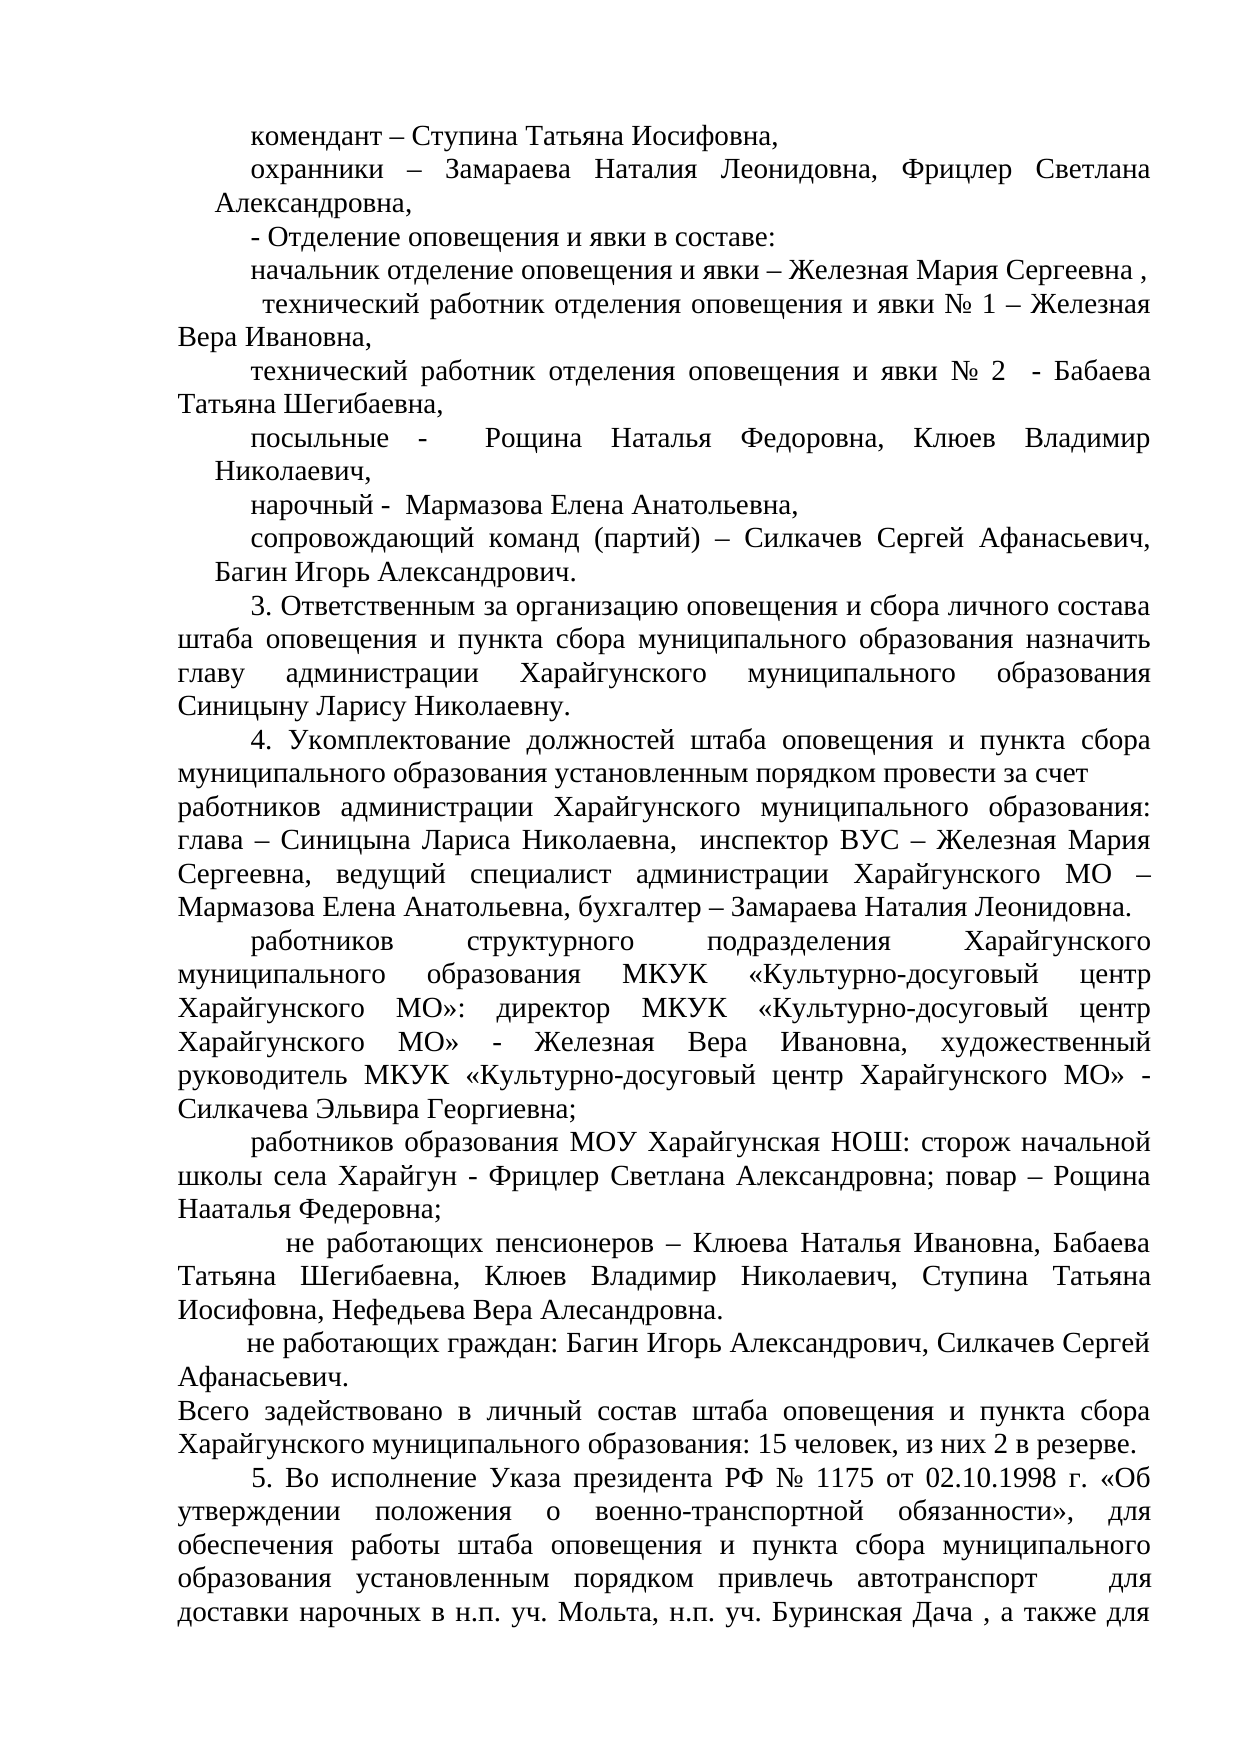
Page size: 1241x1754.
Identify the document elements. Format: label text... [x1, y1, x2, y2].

text 4. Укомплектование должностей штаба оповещения и пункта сбора муниципального образования установленным порядком провести за счет [177, 722, 1152, 789]
text Всего задействовано в личный состав штаба оповещения и пункта сбора Харайгунского муниципального образования: 15 человек, из них 2 в резерве. [177, 1393, 1152, 1460]
text технический работник отделения оповещения и явки № 1 – Железная Вера Ивановна, [177, 286, 1152, 353]
text посыльные - Рощина Наталья Федоровна, Клюев Владимир Николаевич, [214, 420, 1152, 487]
text охранники – Замараева Наталия Леонидовна, Фрицлер Светлана Александровна, [214, 152, 1152, 219]
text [177, 1460, 1152, 1627]
text начальник отделение оповещения и явки – Железная Мария Сергеевна , [214, 252, 1152, 286]
text комендант – Ступина Татьяна Иосифовна, [214, 118, 1152, 152]
text не работающих пенсионеров – Клюева Наталья Ивановна, Бабаева Татьяна Шегибаевна, Клюев Владимир Николаевич, Ступина Татьяна Иосифовна, Нефедьева Вера Алесандровна. [177, 1225, 1152, 1326]
text технический работник отделения оповещения и явки № 2 - Бабаева Татьяна Шегибаевна, [177, 353, 1152, 420]
text нарочный - Мармазова Елена Анатольевна, [214, 487, 1152, 521]
text сопровождающий команд (партий) – Силкачев Сергей Афанасьевич, Багин Игорь Александрович. [214, 521, 1152, 588]
text работников структурного подразделения Харайгунского муниципального образования МКУК «Культурно-досуговый центр Харайгунского МО»: директор МКУК «Культурно-досуговый центр Харайгунского МО» - Железная Вера Ивановна, художественный руководитель МКУК «Культурно-досуговый центр Харайгунского МО» - Силкачева Эльвира Георгиевна; [177, 923, 1152, 1124]
text - Отделение оповещения и явки в составе: [214, 219, 1152, 252]
text не работающих граждан: Багин Игорь Александрович, Силкачев Сергей Афанасьевич. [177, 1326, 1152, 1393]
text работников администрации Харайгунского муниципального образования: глава – Синицына Лариса Николаевна, инспектор ВУС – Железная Мария Сергеевна, ведущий специалист администрации Харайгунского МО – Мармазова Елена Анатольевна, бухгалтер – Замараева Наталия Леонидовна. [177, 789, 1152, 923]
text 3. Ответственным за организацию оповещения и сбора личного состава штаба оповещения и пункта сбора муниципального образования назначить главу администрации Харайгунского муниципального образования Синицыну Ларису Николаевну. [177, 588, 1152, 722]
text работников образования МОУ Харайгунская НОШ: сторож начальной школы села Харайгун - Фрицлер Светлана Александровна; повар – Рощина Нааталья Федеровна; [177, 1124, 1152, 1225]
